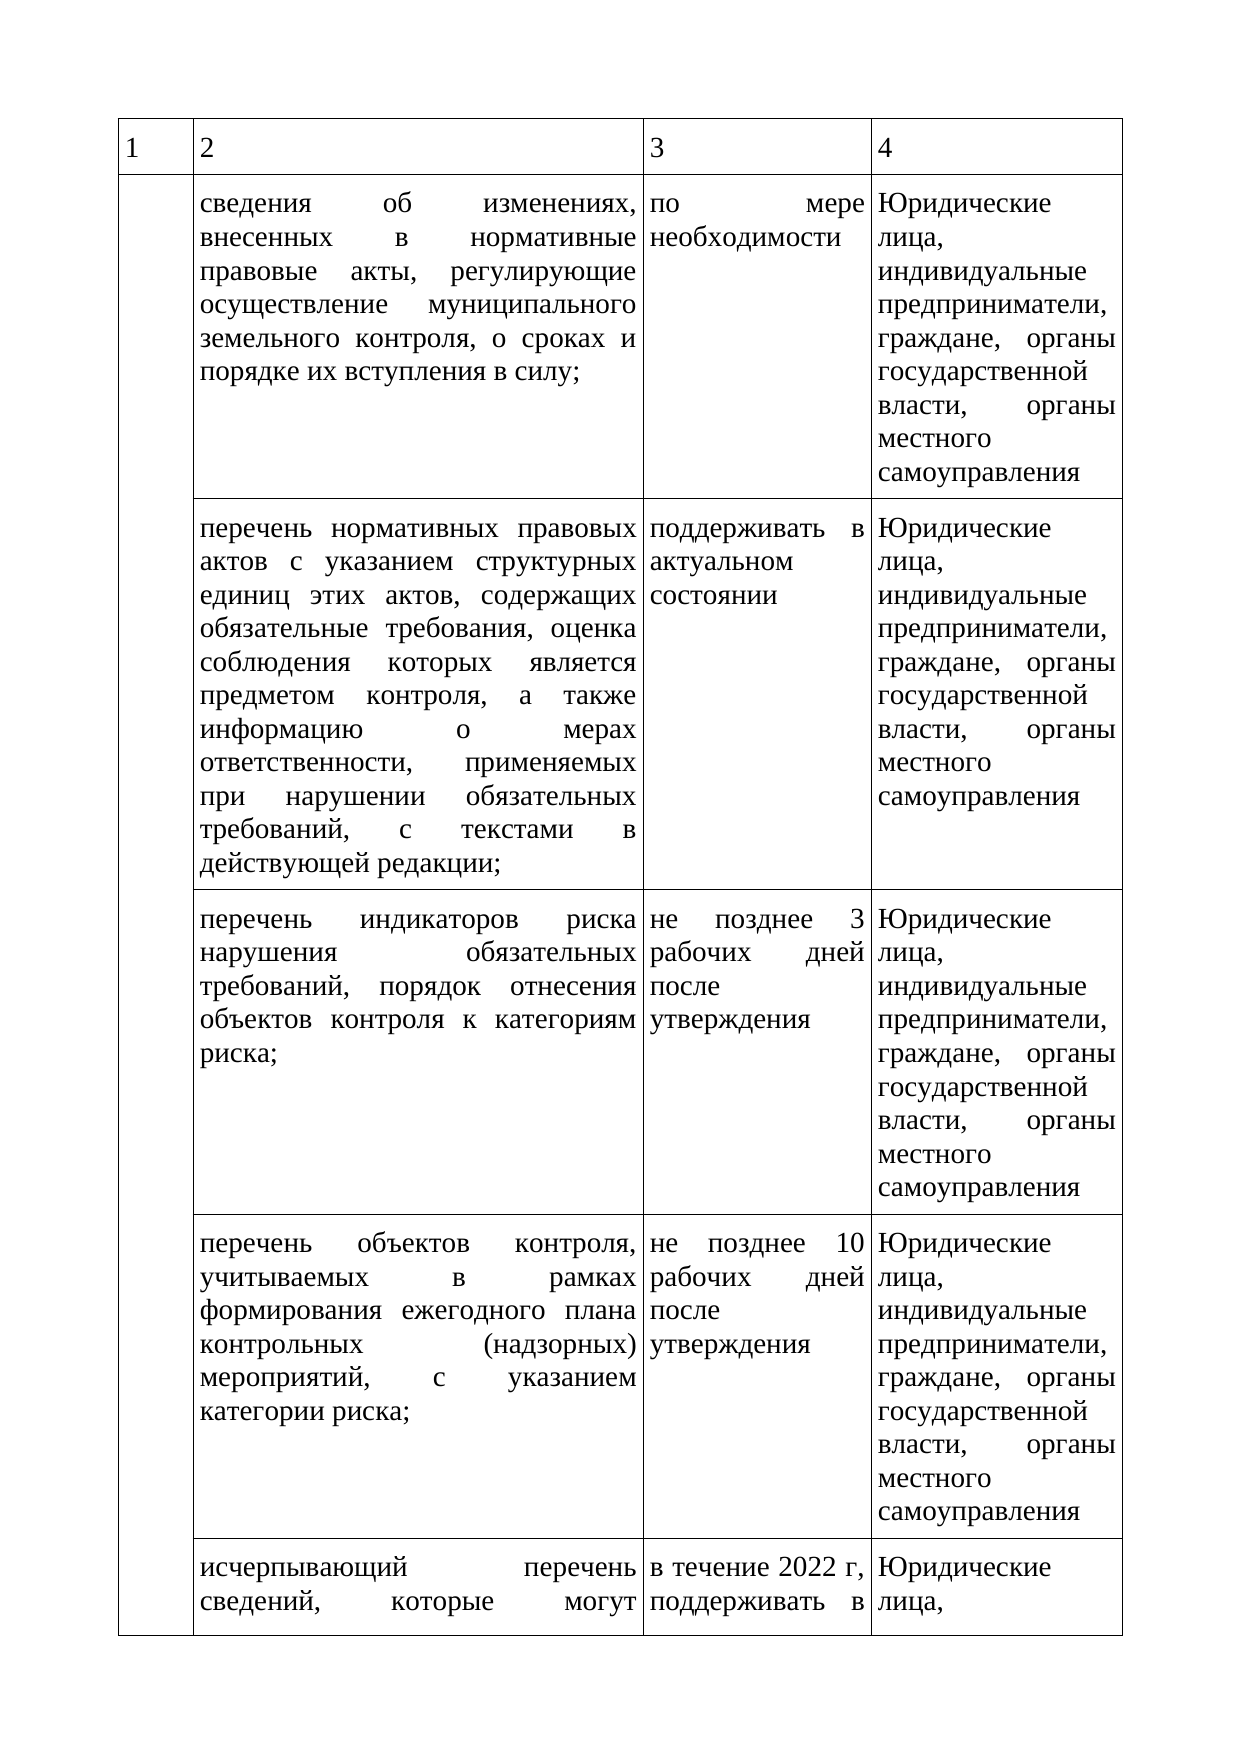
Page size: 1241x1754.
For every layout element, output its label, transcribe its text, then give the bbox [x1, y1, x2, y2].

table_cell Юридические лица, индивидуальные предприниматели, граждане, органы государственной власти, органы местного самоуправления [872, 1215, 1122, 1538]
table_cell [872, 1539, 1122, 1635]
table_cell не позднее 3 рабочих дней после утверждения [644, 890, 871, 1213]
table_cell сведения об изменениях, внесенных в нормативные правовые акты, регулирующие осуществление муниципального земельного контроля, о сроках и порядке их вступления в силу; [194, 175, 643, 498]
table_cell Юридические лица, индивидуальные предприниматели, граждане, органы государственной власти, органы местного самоуправления [872, 499, 1122, 889]
table_cell Юридические лица, индивидуальные предприниматели, граждане, органы государственной власти, органы местного самоуправления [872, 890, 1122, 1213]
table_cell перечень индикаторов риска нарушения обязательных требований, порядок отнесения объектов контроля к категориям риска; [194, 890, 643, 1213]
table_cell перечень нормативных правовых актов с указанием структурных единиц этих актов, содержащих обязательные требования, оценка соблюдения которых является предметом контроля, а также информацию о мерах ответственности, применяемых при нарушении обязательных требований, с текстами в действующей редакции; [194, 499, 643, 889]
table_header 1 [119, 119, 193, 174]
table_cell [872, 175, 1122, 498]
table_cell поддерживать в актуальном состоянии [644, 499, 871, 889]
table_cell не позднее 10 рабочих дней после утверждения [644, 1215, 871, 1538]
table_cell по мере необходимости [644, 175, 871, 498]
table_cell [644, 1539, 871, 1635]
table_header 2 [194, 119, 643, 174]
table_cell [194, 1539, 643, 1635]
table_header 3 [644, 119, 871, 174]
table_cell перечень объектов контроля, учитываемых в рамках формирования ежегодного плана контрольных (надзорных) мероприятий, с указанием категории риска; [194, 1215, 643, 1538]
table_header 4 [872, 119, 1122, 174]
